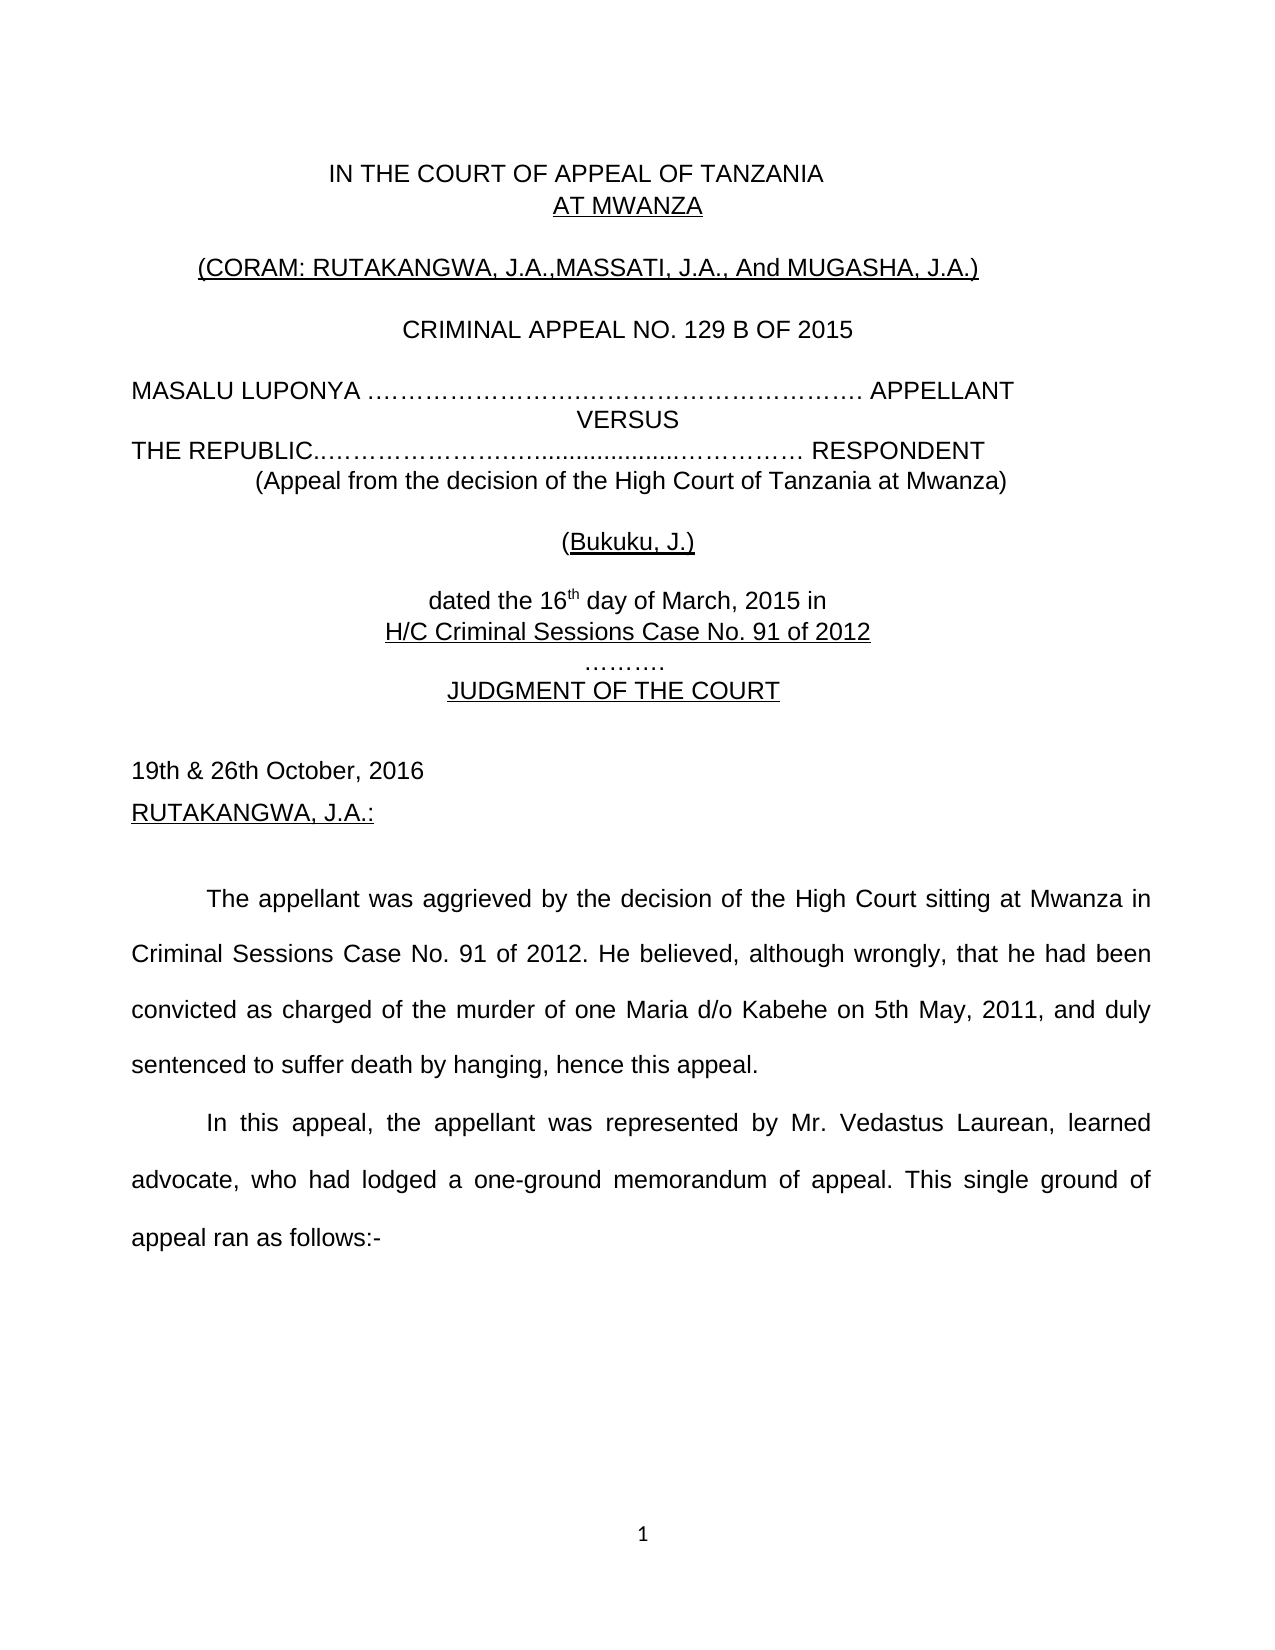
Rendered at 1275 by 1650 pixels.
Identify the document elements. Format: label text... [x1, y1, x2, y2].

text In this appeal, the appellant was represented by Mr. Vedastus Laurean, learned advocate, who had lodged a one-ground memorandum of appeal. This single ground of appeal ran as follows:- [131, 1108, 1153, 1252]
text AT MWANZA [121, 188, 1134, 221]
text ………. JUDGMENT OF THE COURT [447, 647, 808, 704]
text CRIMINAL APPEAL NO. 129 B OF 2015 [121, 314, 1134, 343]
text (Bukuku, J.) [121, 527, 1135, 556]
text THE REPUBLIC..………………….….....................…………… RESPONDENT [131, 434, 1164, 466]
text The appellant was aggrieved by the decision of the High Court sitting at Mwanza in Criminal Sessions Case No. 91 of 2012. He believed, although wrongly, that he had been convicted as charged of the murder of one Maria d/o Kabehe on 5th May, 2011, and duly sentenced to suffer death by hanging, hence this appeal. [131, 884, 1153, 1079]
text dated the 16th day of March, 2015 in [391, 586, 864, 614]
text MASALU LUPONYA .…………………….……………………………. APPELLANT [131, 376, 1164, 405]
text (Appeal from the decision of the High Court of Tanzania at Mwanza) [253, 466, 1010, 495]
text H/C Criminal Sessions Case No. 91 of 2012 [121, 614, 1135, 647]
text (CORAM: RUTAKANGWA, J.A.,MASSATI, J.A., And MUGASHA, J.A.) [197, 253, 1164, 282]
text IN THE COURT OF APPEAL OF TANZANIA [328, 159, 1164, 188]
text 19th & 26th October, 2016 [131, 756, 1164, 785]
text VERSUS [121, 405, 1135, 434]
text RUTAKANGWA, J.A.: [131, 798, 1164, 826]
